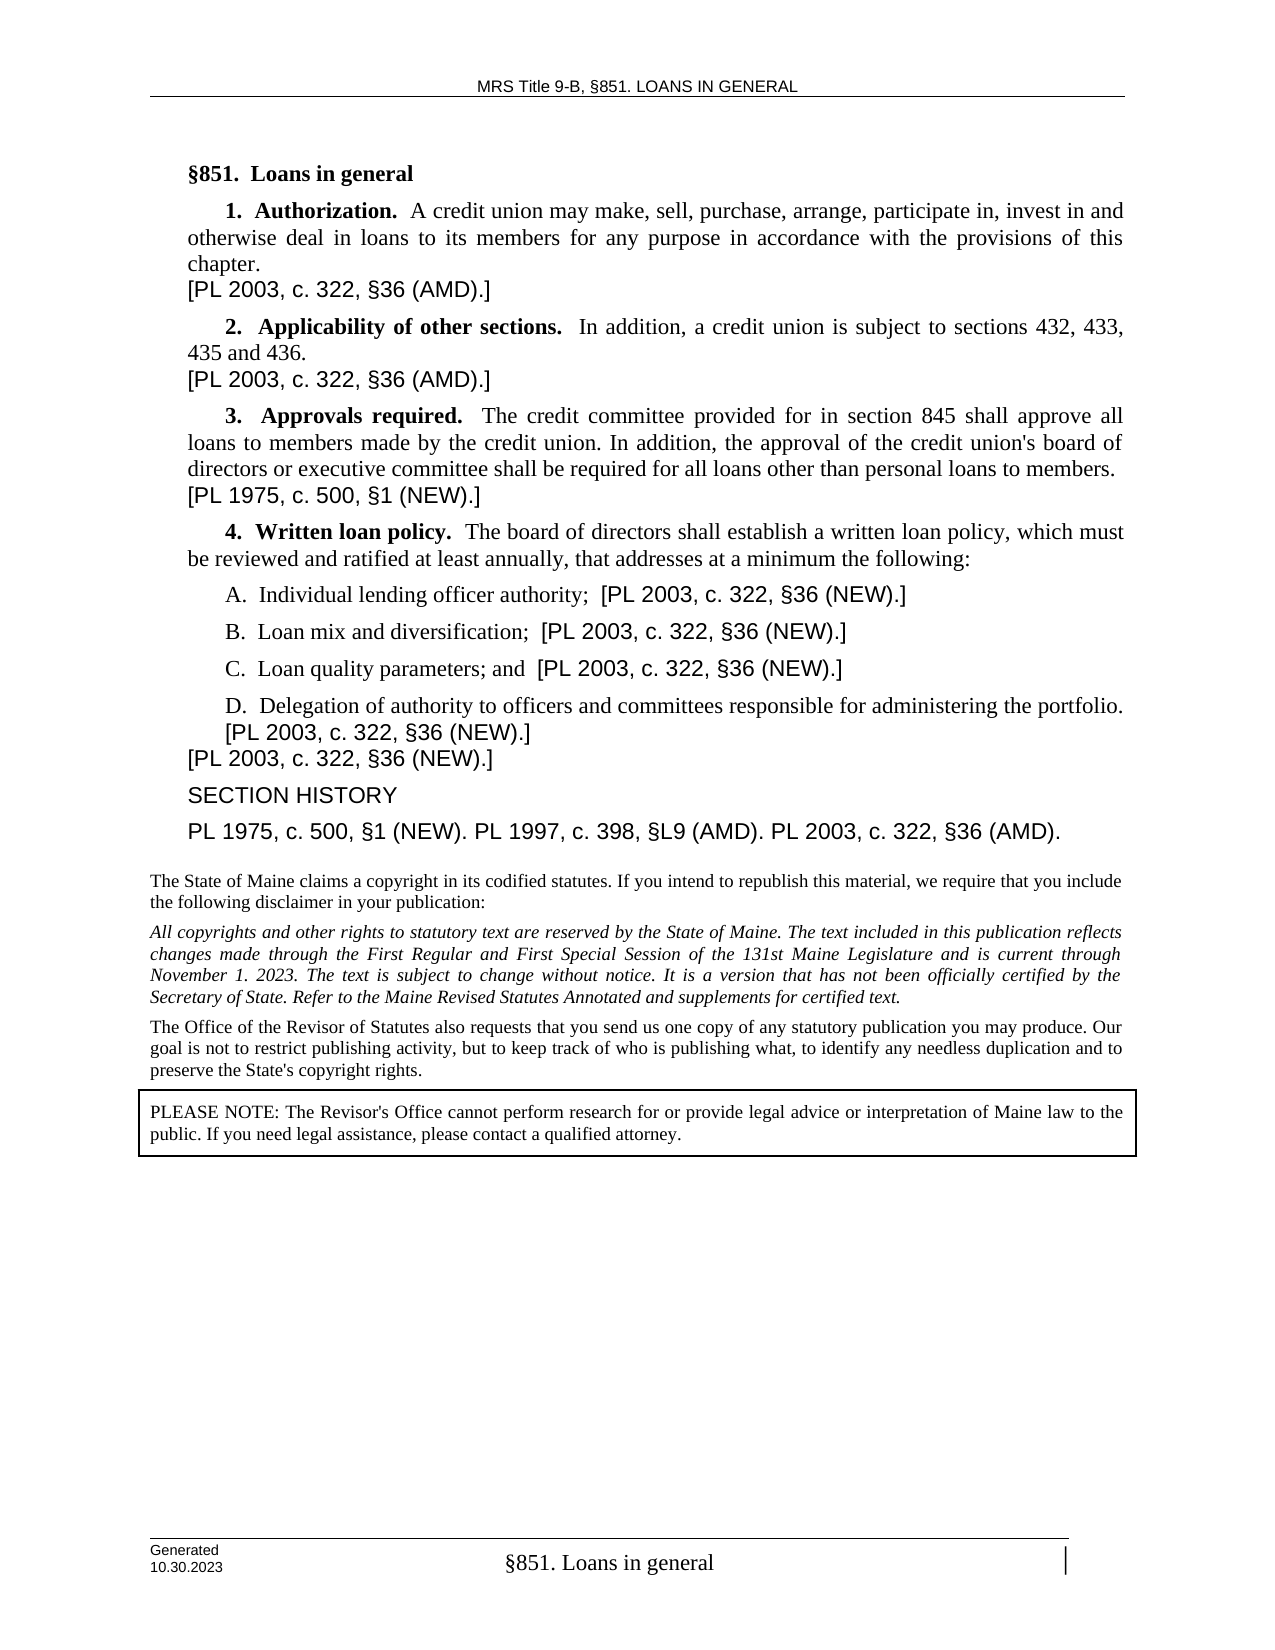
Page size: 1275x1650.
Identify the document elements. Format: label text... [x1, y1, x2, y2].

text PL 1975, c. 500, §1 (NEW). PL 1997, c. 398, §L9 (AMD). PL 2003, c. 322, §36 (AMD). [187, 818, 1125, 845]
text [PL 1975, c. 500, §1 (NEW).] [187, 482, 1125, 508]
text A. Individual lending officer authority; [PL 2003, c. 322, §36 (NEW).] [225, 581, 1125, 608]
text The State of Maine claims a copyright in its codified statutes. If you intend to republish this material, we require that you include the following disclaimer in your publication: [150, 870, 1125, 913]
text 2. Applicability of other sections. In addition, a credit union is subject to sections 432, 433, 435 and 436. [187, 313, 1125, 366]
text All copyrights and other rights to statutory text are reserved by the State of Maine. The text included in this publication reflects changes made through the First Regular and First Special Session of the 131st Maine Legislature and is current through November 1. 2023 . The text is subject to change without notice. It is a version that has not been officially certified by the Secretary of State. Refer to the Maine Revised Statutes Annotated and supplements for certified text. [150, 921, 1125, 1007]
text §851. Loans in general [187, 160, 1125, 187]
text D. Delegation of authority to officers and committees responsible for administering the portfolio. [PL 2003, c. 322, §36 (NEW).] [225, 692, 1125, 745]
text [PL 2003, c. 322, §36 (NEW).] [187, 745, 1125, 771]
text 1. Authorization. A credit union may make, sell, purchase, arrange, participate in, invest in and otherwise deal in loans to its members for any purpose in accordance with the provisions of this chapter. [187, 197, 1125, 276]
text 4. Written loan policy. The board of directors shall establish a written loan policy, which must be reviewed and ratified at least annually, that addresses at a minimum the following: [187, 518, 1125, 571]
text SECTION HISTORY [187, 782, 1125, 808]
text PLEASE NOTE: The Revisor's Office cannot perform research for or provide legal advice or interpretation of Maine law to the public. If you need legal assistance, please contact a qualified attorney. [140, 1091, 1135, 1155]
text The Office of the Revisor of Statutes also requests that you send us one copy of any statutory publication you may produce. Our goal is not to restrict publishing activity, but to keep track of who is publishing what, to identify any needless duplication and to preserve the State's copyright rights. [150, 1016, 1125, 1080]
text [PL 2003, c. 322, §36 (AMD).] [187, 276, 1125, 303]
text [PL 2003, c. 322, §36 (AMD).] [187, 366, 1125, 392]
text C. Loan quality parameters; and [PL 2003, c. 322, §36 (NEW).] [225, 655, 1125, 682]
text 3. Approvals required. The credit committee provided for in section 845 shall approve all loans to members made by the credit union. In addition, the approval of the credit union's board of directors or executive committee shall be required for all loans other than personal loans to members. [187, 402, 1125, 482]
text B. Loan mix and diversification; [PL 2003, c. 322, §36 (NEW).] [225, 618, 1125, 645]
